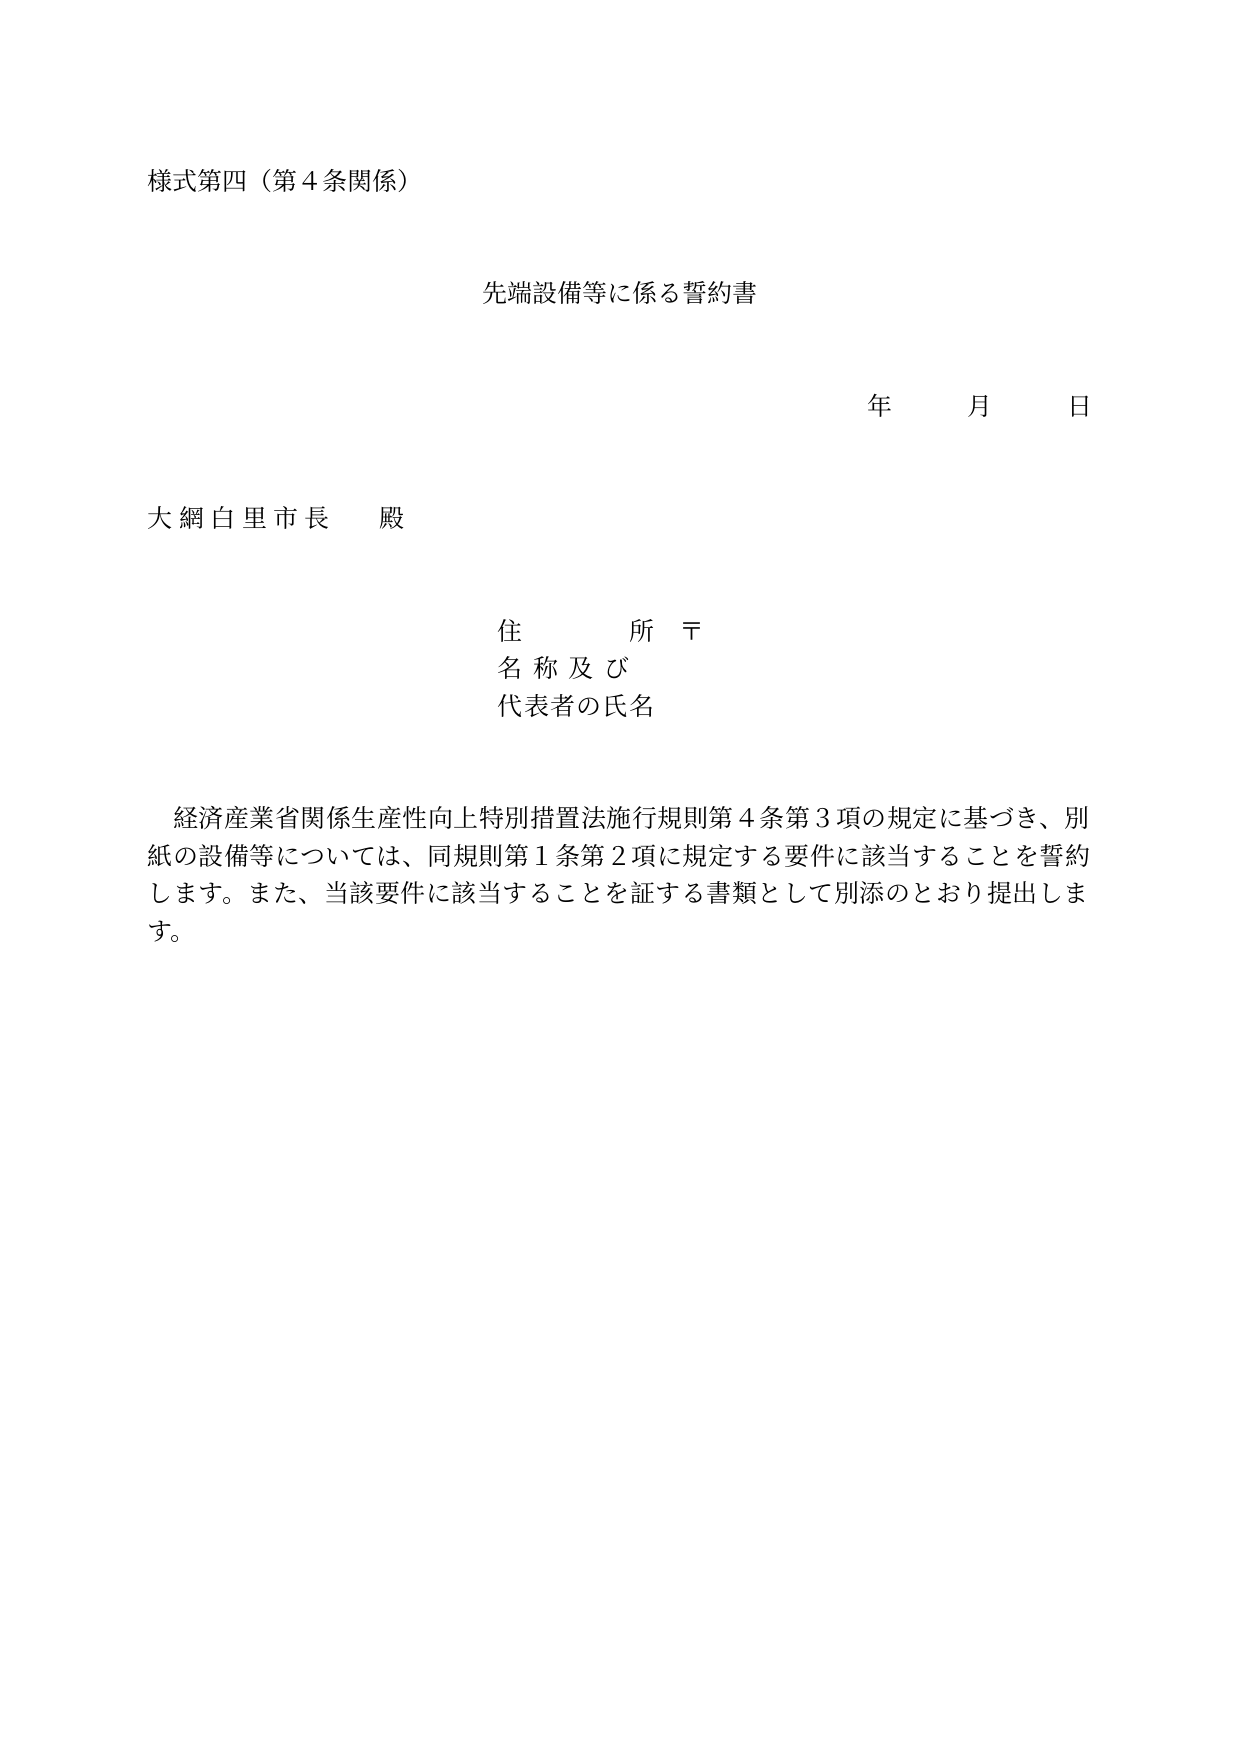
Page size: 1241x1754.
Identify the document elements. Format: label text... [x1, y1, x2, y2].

text 代表者の氏名 [498, 686, 1092, 723]
text 様式第四（第４条関係） [148, 161, 1092, 198]
text 住 所 〒 [498, 611, 1092, 648]
text 名称及び [498, 648, 1092, 686]
text 経済産業省関係生産性向上特別措置法施行規則第４条第３項の規定に基づき、別紙の設備等については、同規則第１条第２項に規定する要件に該当することを誓約します。また、当該要件に該当することを証する書類として別添のとおり提出します。 [148, 798, 1092, 948]
text 先端設備等に係る誓約書 [148, 273, 1092, 311]
text 大 網 白 里 市 長 殿 [148, 498, 1092, 536]
text 年 月 日 [148, 386, 1092, 423]
